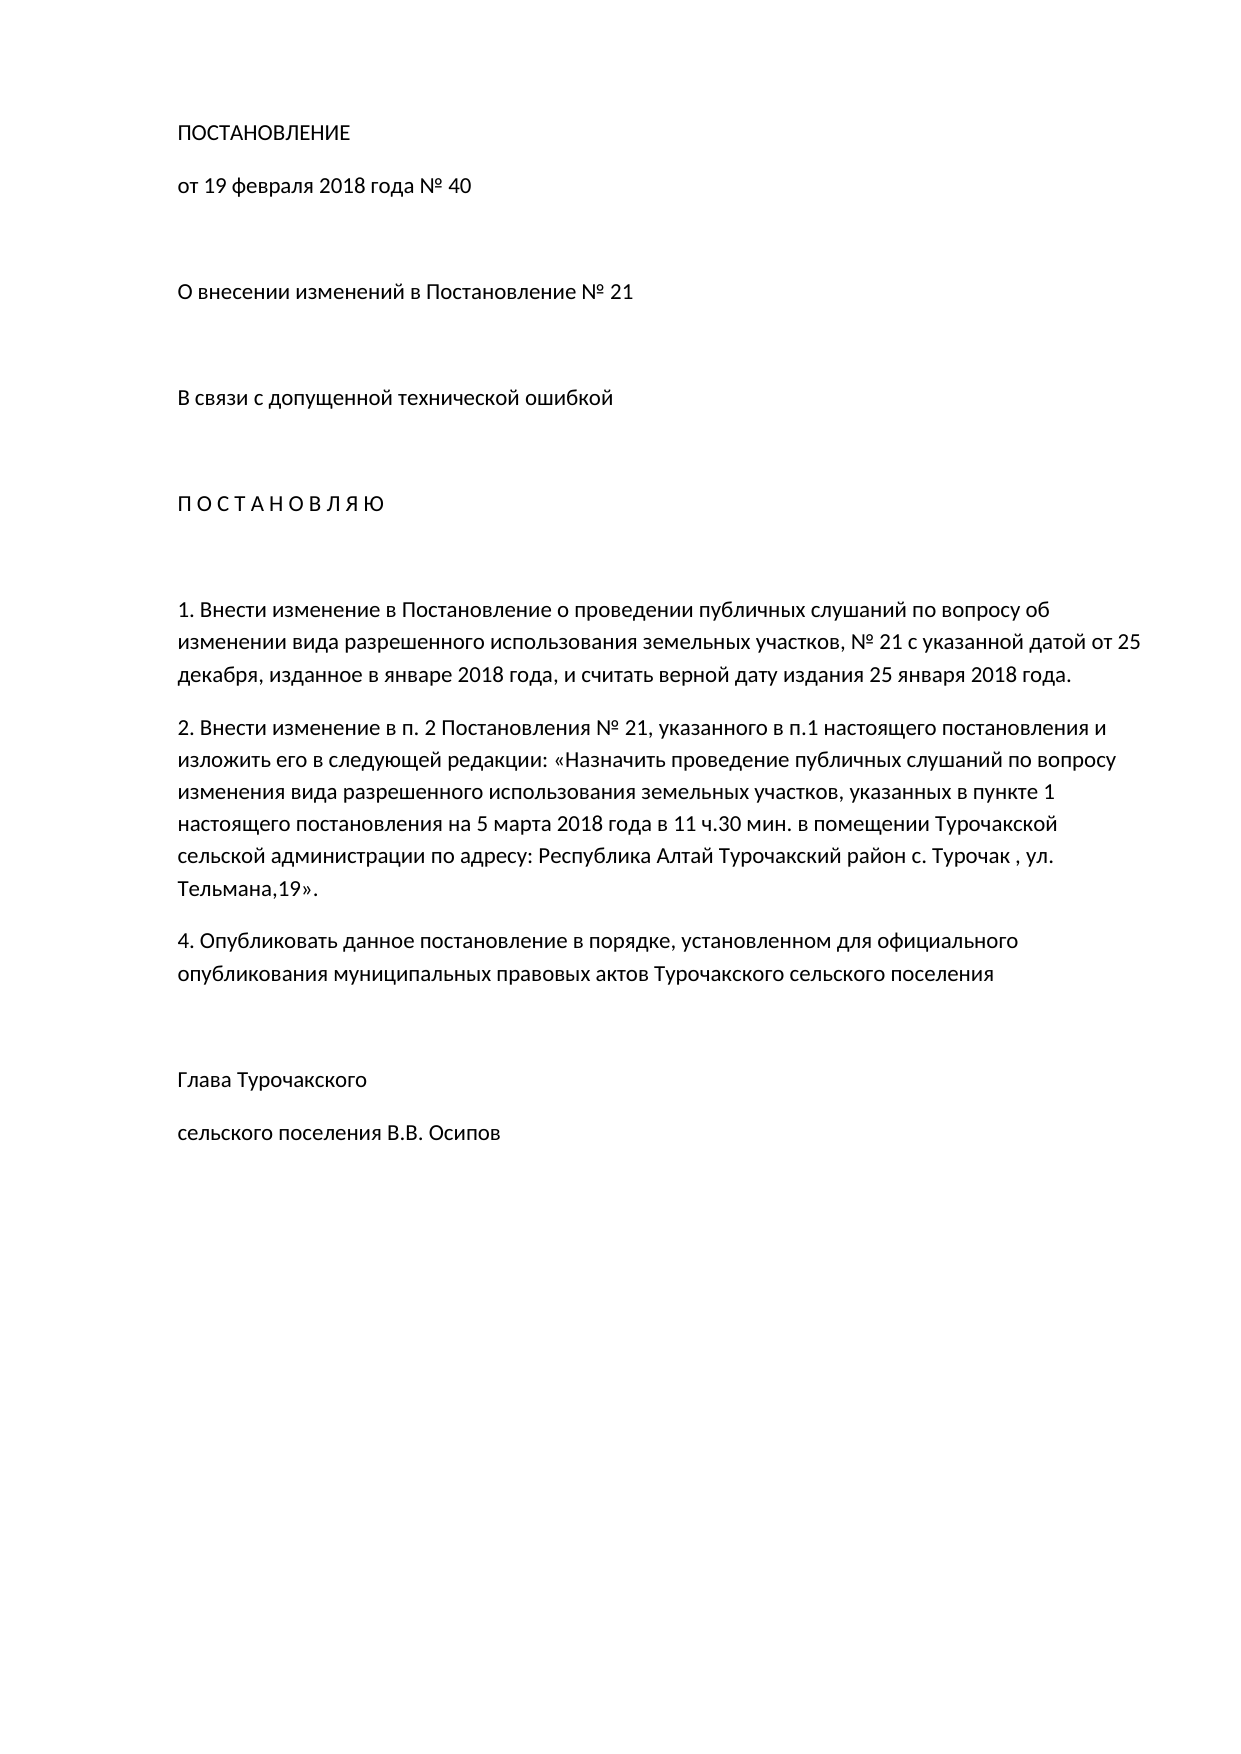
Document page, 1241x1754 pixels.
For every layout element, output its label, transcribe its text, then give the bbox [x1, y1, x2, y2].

text ПОСТАНОВЛЕНИЕ [177, 118, 1152, 146]
text П О С Т А Н О В Л Я Ю [177, 489, 1152, 517]
text 2. Внести изменение в п. 2 Постановления № 21, указанного в п.1 настоящего постановления и изложить его в следующей редакции: «Назначить проведение публичных слушаний по вопросу изменения вида разрешенного использования земельных участков, указанных в пункте 1 настоящего постановления на 5 марта 2018 года в 11 ч.30 мин. в помещении Турочакской сельской администрации по адресу: Республика Алтай Турочакский район с. Турочак , ул. Тельмана,19». [177, 713, 1152, 902]
text В связи с допущенной технической ошибкой [177, 383, 1152, 411]
text от 19 февраля 2018 года № 40 [177, 171, 1152, 199]
text Глава Турочакского [177, 1065, 1152, 1093]
text 1. Внести изменение в Постановление о проведении публичных слушаний по вопросу об изменении вида разрешенного использования земельных участков, № 21 с указанной датой от 25 декабря, изданное в январе 2018 года, и считать верной дату издания 25 января 2018 года. [177, 595, 1152, 688]
text сельского поселения В.В. Осипов [177, 1118, 1152, 1146]
text О внесении изменений в Постановление № 21 [177, 277, 1152, 305]
text 4. Опубликовать данное постановление в порядке, установленном для официального опубликования муниципальных правовых актов Турочакского сельского поселения [177, 927, 1152, 987]
